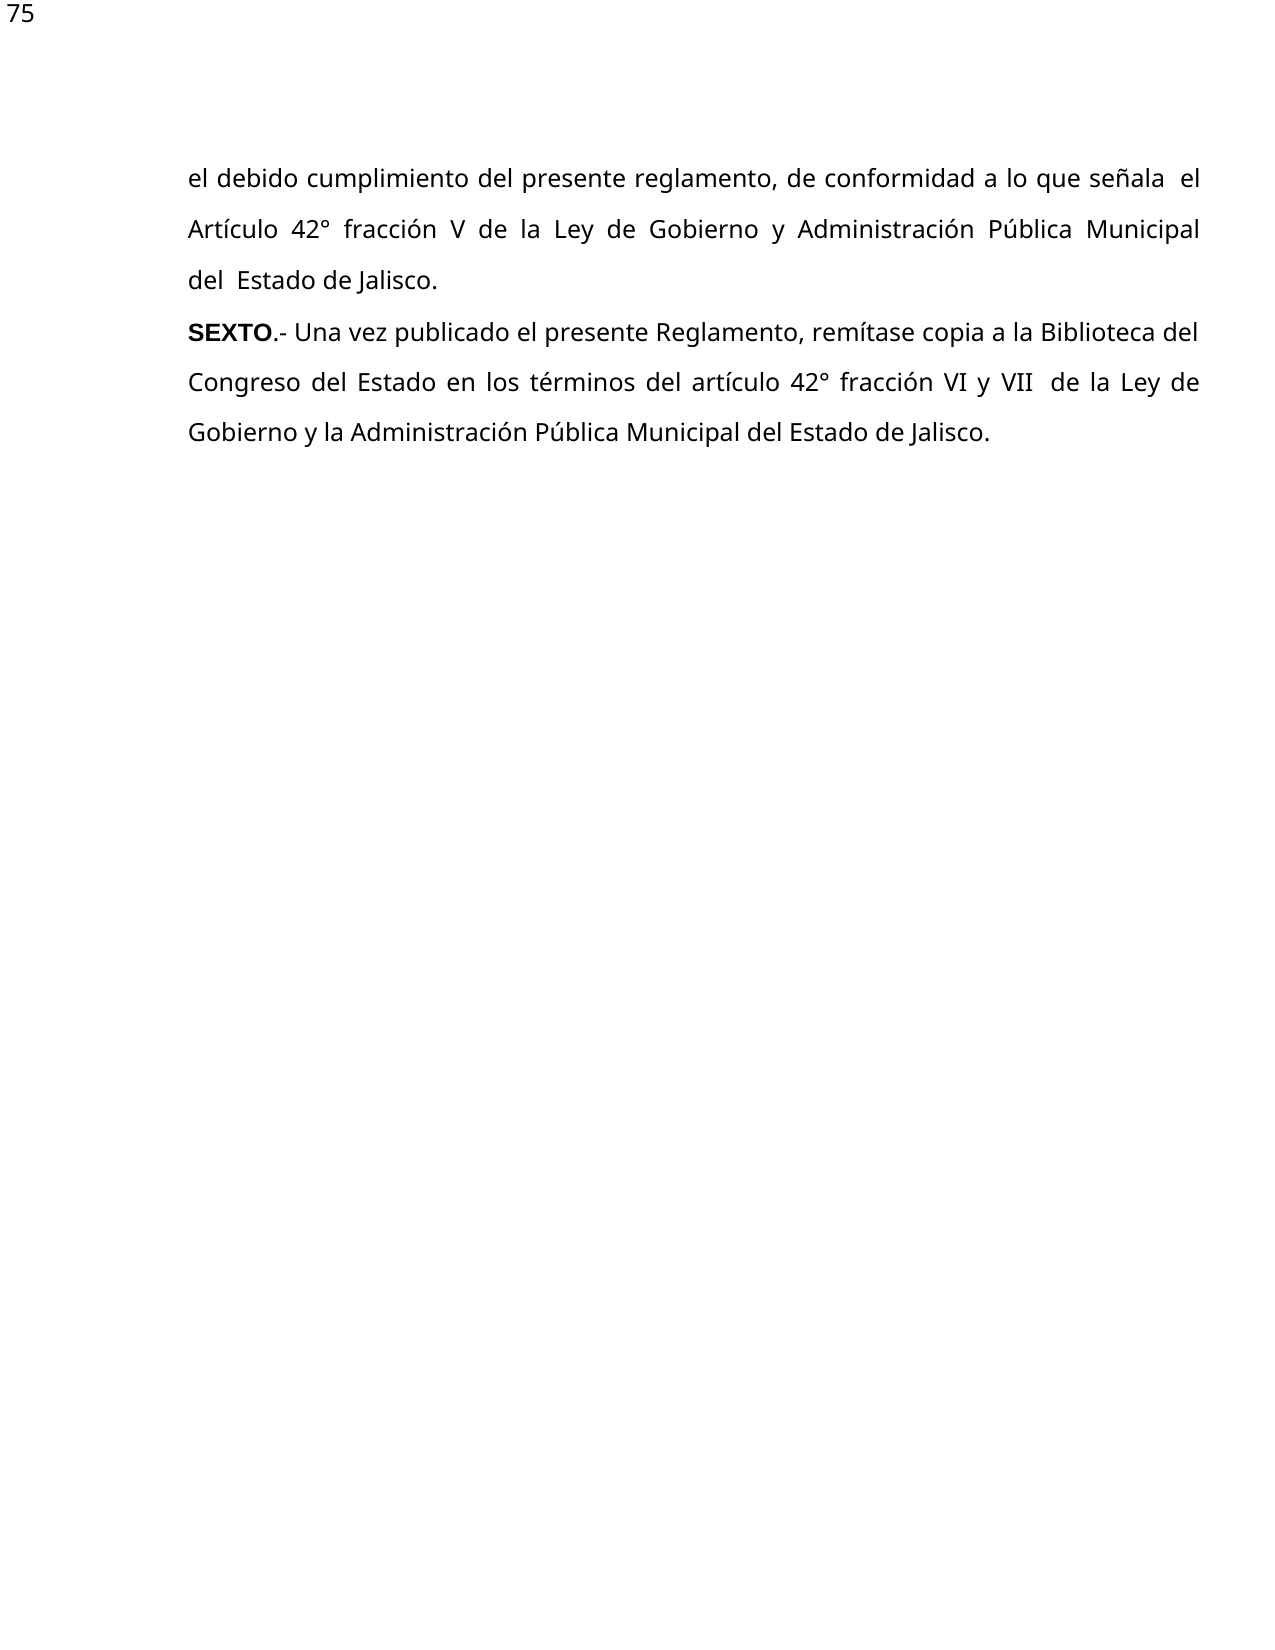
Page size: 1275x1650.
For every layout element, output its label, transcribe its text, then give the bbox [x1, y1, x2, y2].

text SEXTO.- Una vez publicado el presente Reglamento, remítase copia a la Biblioteca del Congreso del Estado en los términos del artículo 42° fracción VI y VII de la Ley de Gobierno y la Administración Pública Municipal del Estado de Jalisco. [188, 314, 1200, 449]
text el debido cumplimiento del presente reglamento, de conformidad a lo que señala el Artículo 42° fracción V de la Ley de Gobierno y Administración Pública Municipal del Estado de Jalisco. [188, 161, 1201, 297]
